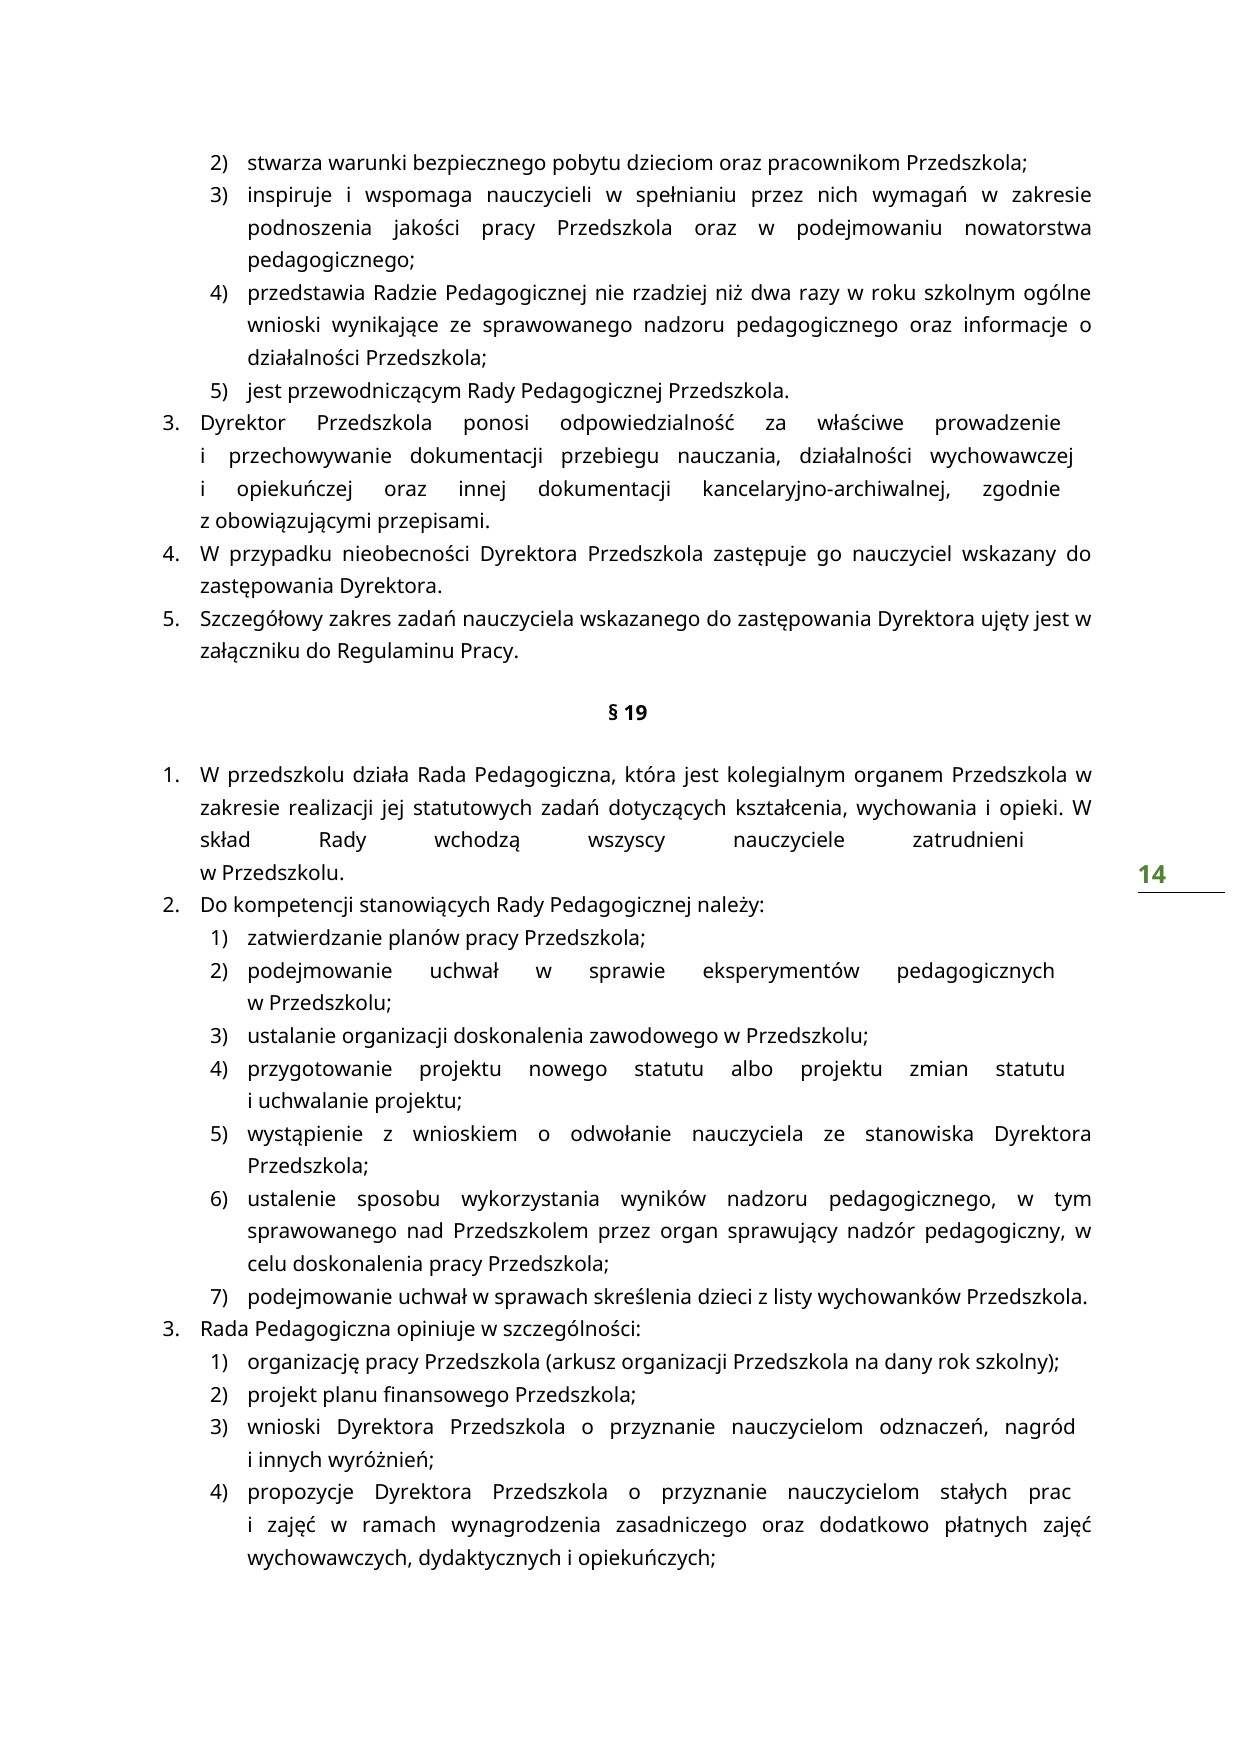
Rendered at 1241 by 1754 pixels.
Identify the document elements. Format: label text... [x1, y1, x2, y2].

list przygotowanie projektu nowego statutu albo projektu zmian statutu i uchwalanie projektu; [210, 1054, 1093, 1115]
list inspiruje i wspomaga nauczycieli w spełnianiu przez nich wymagań w zakresie podnoszenia jakości pracy Przedszkola oraz w podejmowaniu nowatorstwa pedagogicznego; [210, 180, 1093, 274]
list projekt planu finansowego Przedszkola; [210, 1380, 1093, 1408]
list podejmowanie uchwał w sprawach skreślenia dzieci z listy wychowanków Przedszkola. [210, 1282, 1093, 1310]
list propozycje Dyrektora Przedszkola o przyznanie nauczycielom stałych prac i zajęć w ramach wynagrodzenia zasadniczego oraz dodatkowo płatnych zajęć wychowawczych, dydaktycznych i opiekuńczych; [210, 1477, 1093, 1571]
list W przypadku nieobecności Dyrektora Przedszkola zastępuje go nauczyciel wskazany do zastępowania Dyrektora. [162, 539, 1093, 600]
list wystąpienie z wnioskiem o odwołanie nauczyciela ze stanowiska Dyrektora Przedszkola; [210, 1119, 1093, 1180]
list Szczegółowy zakres zadań nauczyciela wskazanego do zastępowania Dyrektora ujęty jest w załączniku do Regulaminu Pracy. [162, 604, 1093, 665]
list Dyrektor Przedszkola ponosi odpowiedzialność za właściwe prowadzenie i przechowywanie dokumentacji przebiegu nauczania, działalności wychowawczej i opiekuńczej oraz innej dokumentacji kancelaryjno-archiwalnej, zgodnie z obowiązującymi przepisami. [162, 408, 1093, 535]
list Do kompetencji stanowiących Rady Pedagogicznej należy: [162, 891, 1093, 919]
list jest przewodniczącym Rady Pedagogicznej Przedszkola. [210, 376, 1093, 404]
list organizację pracy Przedszkola (arkusz organizacji Przedszkola na dany rok szkolny); [210, 1347, 1093, 1376]
list stwarza warunki bezpiecznego pobytu dzieciom oraz pracownikom Przedszkola; [210, 148, 1093, 176]
list Rada Pedagogiczna opiniuje w szczególności: [162, 1314, 1093, 1343]
list przedstawia Radzie Pedagogicznej nie rzadziej niż dwa razy w roku szkolnym ogólne wnioski wynikające ze sprawowanego nadzoru pedagogicznego oraz informacje o działalności Przedszkola; [210, 278, 1093, 372]
text § 19 [162, 698, 1093, 727]
list ustalanie organizacji doskonalenia zawodowego w Przedszkolu; [210, 1021, 1093, 1049]
list zatwierdzanie planów pracy Przedszkola; [210, 923, 1093, 952]
list W przedszkolu działa Rada Pedagogiczna, która jest kolegialnym organem Przedszkola w zakresie realizacji jej statutowych zadań dotyczących kształcenia, wychowania i opieki. W skład Rady wchodzą wszyscy nauczyciele zatrudnieni w Przedszkolu. [162, 760, 1093, 886]
list ustalenie sposobu wykorzystania wyników nadzoru pedagogicznego, w tym sprawowanego nad Przedszkolem przez organ sprawujący nadzór pedagogiczny, w celu doskonalenia pracy Przedszkola; [210, 1184, 1093, 1278]
list podejmowanie uchwał w sprawie eksperymentów pedagogicznych w Przedszkolu; [210, 956, 1093, 1017]
list wnioski Dyrektora Przedszkola o przyznanie nauczycielom odznaczeń, nagród i innych wyróżnień; [210, 1412, 1093, 1473]
